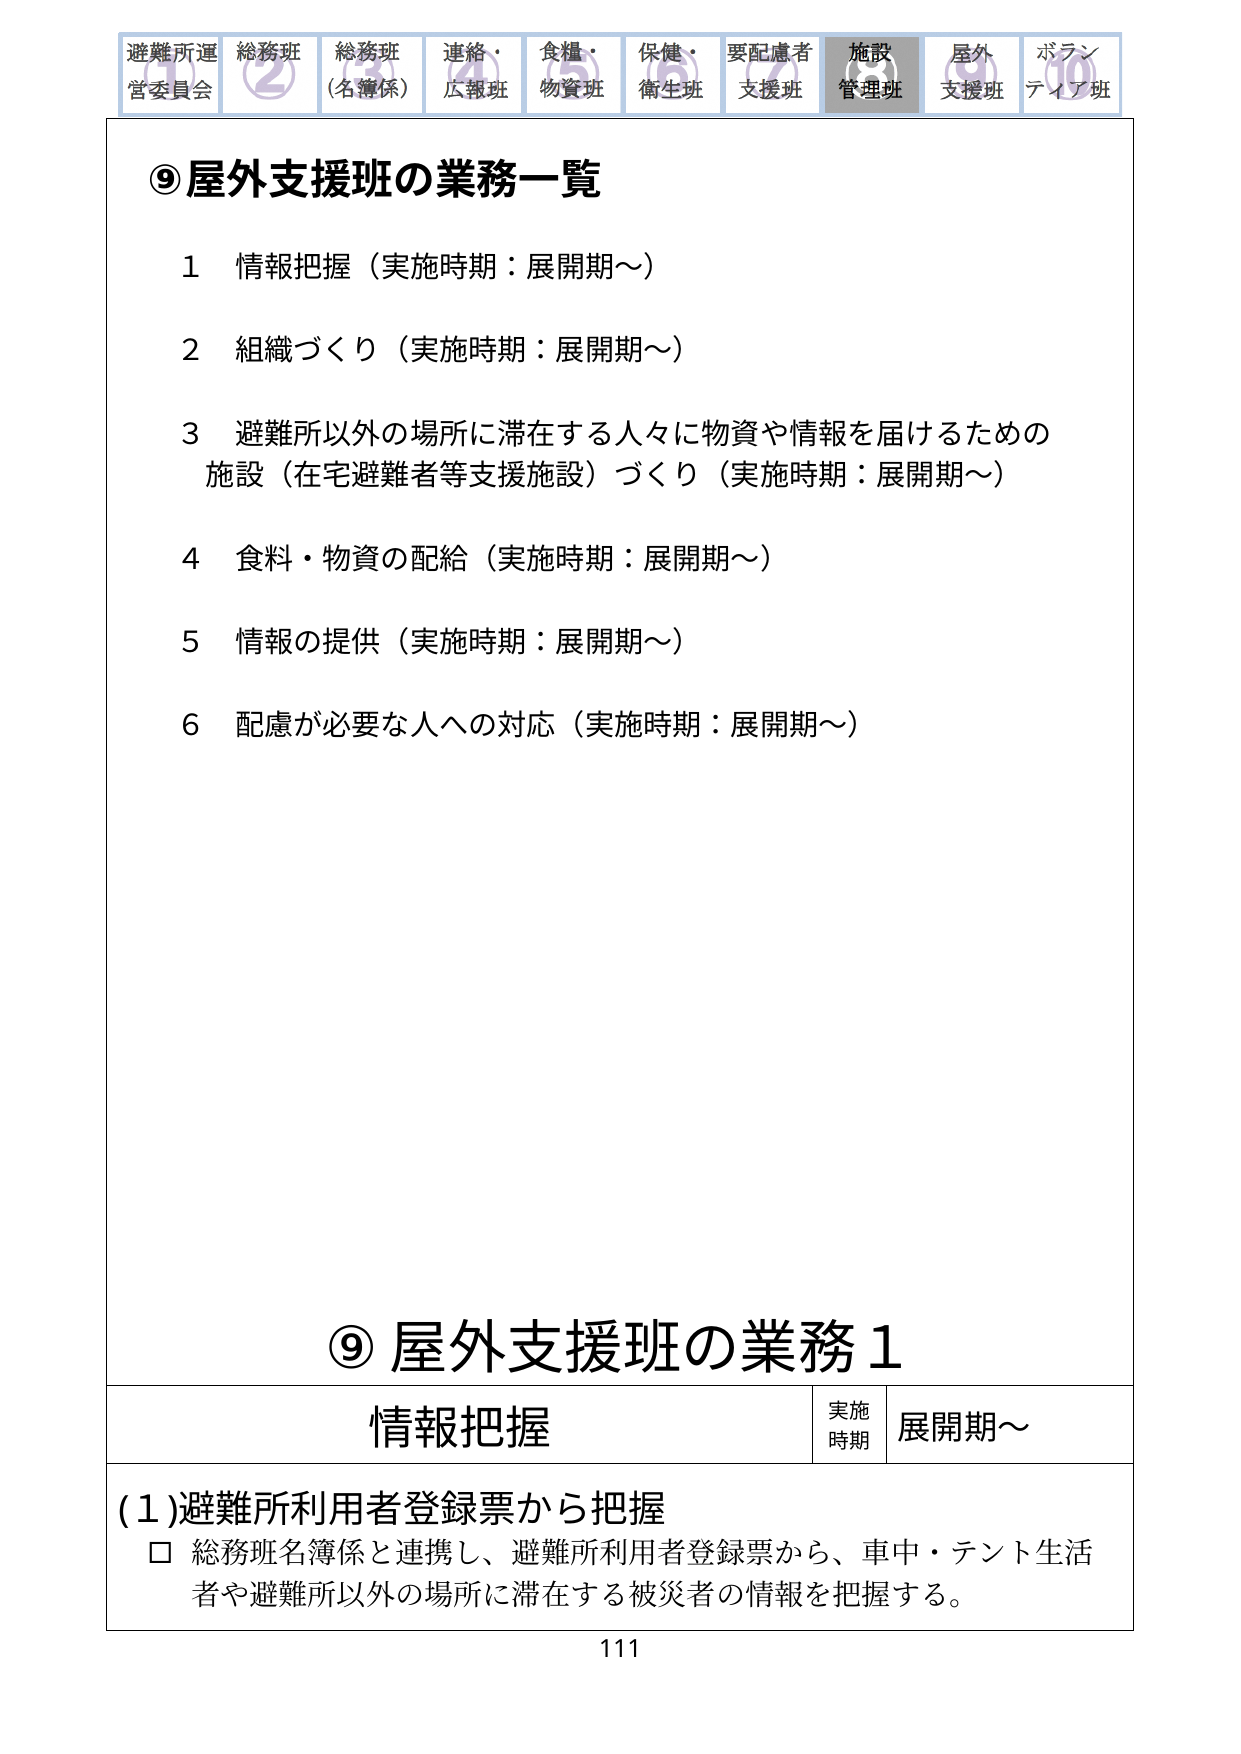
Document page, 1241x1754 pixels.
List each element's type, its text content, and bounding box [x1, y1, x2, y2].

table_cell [107, 1464, 1133, 1630]
table_cell 展開期～ [887, 1386, 1133, 1463]
table_cell 情報把握 [107, 1386, 812, 1463]
picture [118, 32, 1123, 117]
table_cell 実施時期 [813, 1386, 886, 1463]
table_header 屋外支援班の業務一覧 １ 情報把握（実施時期：展開期～） ２ 組織づくり（実施時期：展開期～） ３ 避難所以外の場所に滞在する人々に物資や情報を届けるための 施設（在宅避難者等支援施設）づくり（実施時期：展開期～） ４ 食料・物資の配給（実施時期：展開期～） ５ 情報の提供（実施時期：展開期～） ６ 配慮が必要な人への対応（実施時期：展開期～） ⑨屋外支援班の業務１ [107, 119, 1133, 1385]
